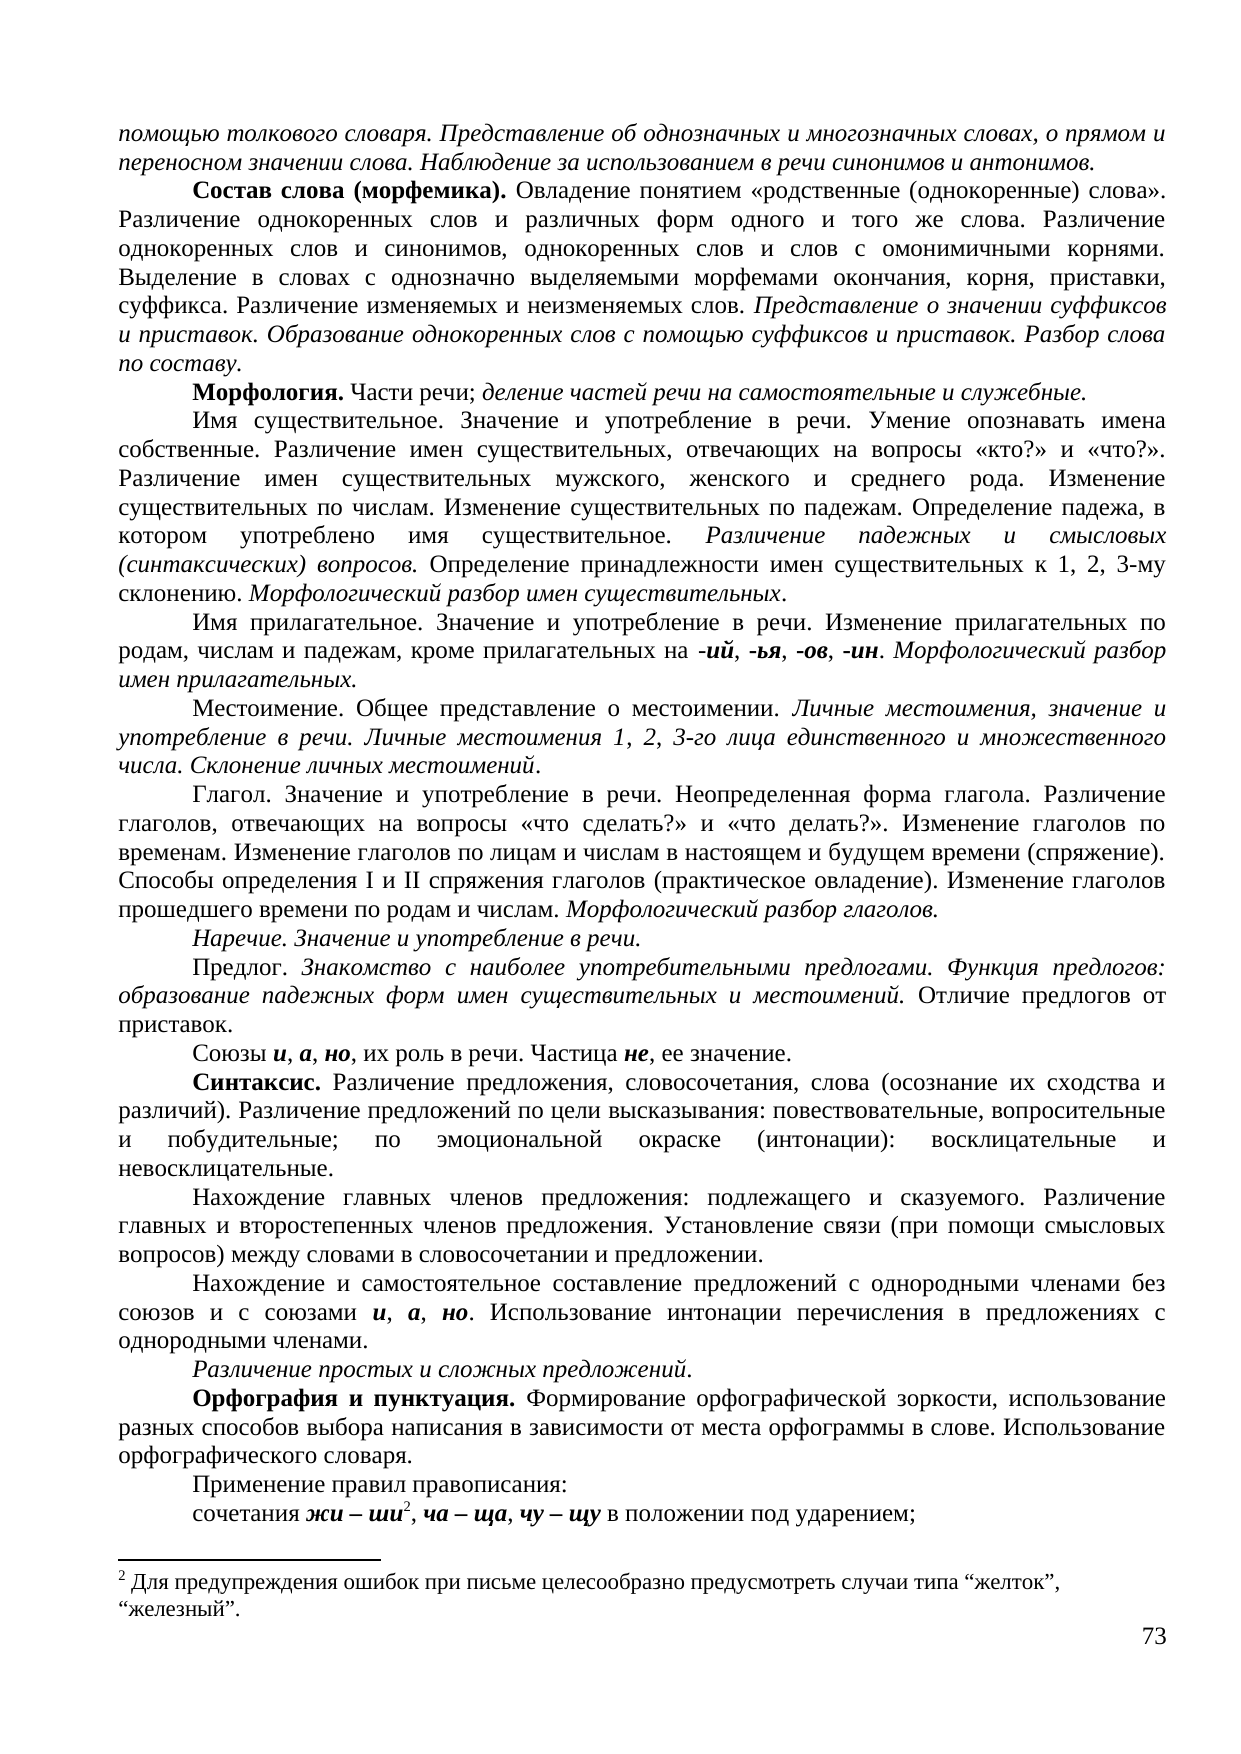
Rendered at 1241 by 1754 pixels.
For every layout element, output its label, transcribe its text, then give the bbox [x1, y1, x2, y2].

text Наречие. Значение и употребление в речи. [118, 923, 1167, 952]
text Союзы и, а, но, их роль в речи. Частица не, ее значение. [118, 1038, 1167, 1067]
text Глагол. Значение и употребление в речи. Неопределенная форма глагола. Различение глаголов, отвечающих на вопросы «что сделать?» и «что делать?». Изменение глаголов по временам. Изменение глаголов по лицам и числам в настоящем и будущем времени (спряжение). Способы определения I и II спряжения глаголов (практическое овладение). Изменение глаголов прошедшего времени по родам и числам. Морфологический разбор глаголов. [118, 779, 1167, 923]
text Применение правил правописания: [118, 1469, 1167, 1498]
text Нахождение главных членов предложения: подлежащего и сказуемого. Различение главных и второстепенных членов предложения. Установление связи (при помощи смысловых вопросов) между словами в словосочетании и предложении. [118, 1182, 1167, 1268]
text Морфология. Части речи; деление частей речи на самостоятельные и служебные. [118, 377, 1167, 406]
text Предлог. Знакомство с наиболее употребительными предлогами. Функция предлогов: образование падежных форм имен существительных и местоимений. Отличие предлогов от приставок. [118, 952, 1167, 1038]
text Нахождение и самостоятельное составление предложений с однородными членами без союзов и с союзами и, а, но. Использование интонации перечисления в предложениях с однородными членами. [118, 1268, 1167, 1354]
text Имя существительное. Значение и употребление в речи. Умение опознавать имена собственные. Различение имен существительных, отвечающих на вопросы «кто?» и «что?». Различение имен существительных мужского, женского и среднего рода. Изменение существительных по числам. Изменение существительных по падежам. Определение падежа, в котором употреблено имя существительное. Различение падежных и смысловых (синтаксических) вопросов. Определение принадлежности имен существительных к 1, 2, 3-му склонению. Морфологический разбор имен существительных. [118, 406, 1167, 607]
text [118, 118, 1167, 176]
text Синтаксис. Различение предложения, словосочетания, слова (осознание их сходства и различий). Различение предложений по цели высказывания: повествовательные, вопросительные и побудительные; по эмоциональной окраске (интонации): восклицательные и невосклицательные. [118, 1067, 1167, 1182]
text Орфография и пунктуация. Формирование орфографической зоркости, использование разных способов выбора написания в зависимости от места орфограммы в слове. Использование орфографического словаря. [118, 1383, 1167, 1469]
text Местоимение. Общее представление о местоимении. Личные местоимения, значение и употребление в речи. Личные местоимения 1, 2, 3-го лица единственного и множественного числа. Склонение личных местоимений. [118, 693, 1167, 779]
text Имя прилагательное. Значение и употребление в речи. Изменение прилагательных по родам, числам и падежам, кроме прилагательных на -ий, -ья, -ов, -ин. Морфологический разбор имен прилагательных. [118, 607, 1167, 693]
text сочетания жи – ши, ча – ща, чу – щу в положении под ударением; [118, 1498, 1167, 1527]
text Различение простых и сложных предложений. [118, 1354, 1167, 1383]
text Состав слова (морфемика). Овладение понятием «родственные (однокоренные) слова». Различение однокоренных слов и различных форм одного и того же слова. Различение однокоренных слов и синонимов, однокоренных слов и слов с омонимичными корнями. Выделение в словах с однозначно выделяемыми морфемами окончания, корня, приставки, суффикса. Различение изменяемых и неизменяемых слов. Представление о значении суффиксов и приставок. Образование однокоренных слов с помощью суффиксов и приставок. Разбор слова по составу. [118, 176, 1167, 377]
